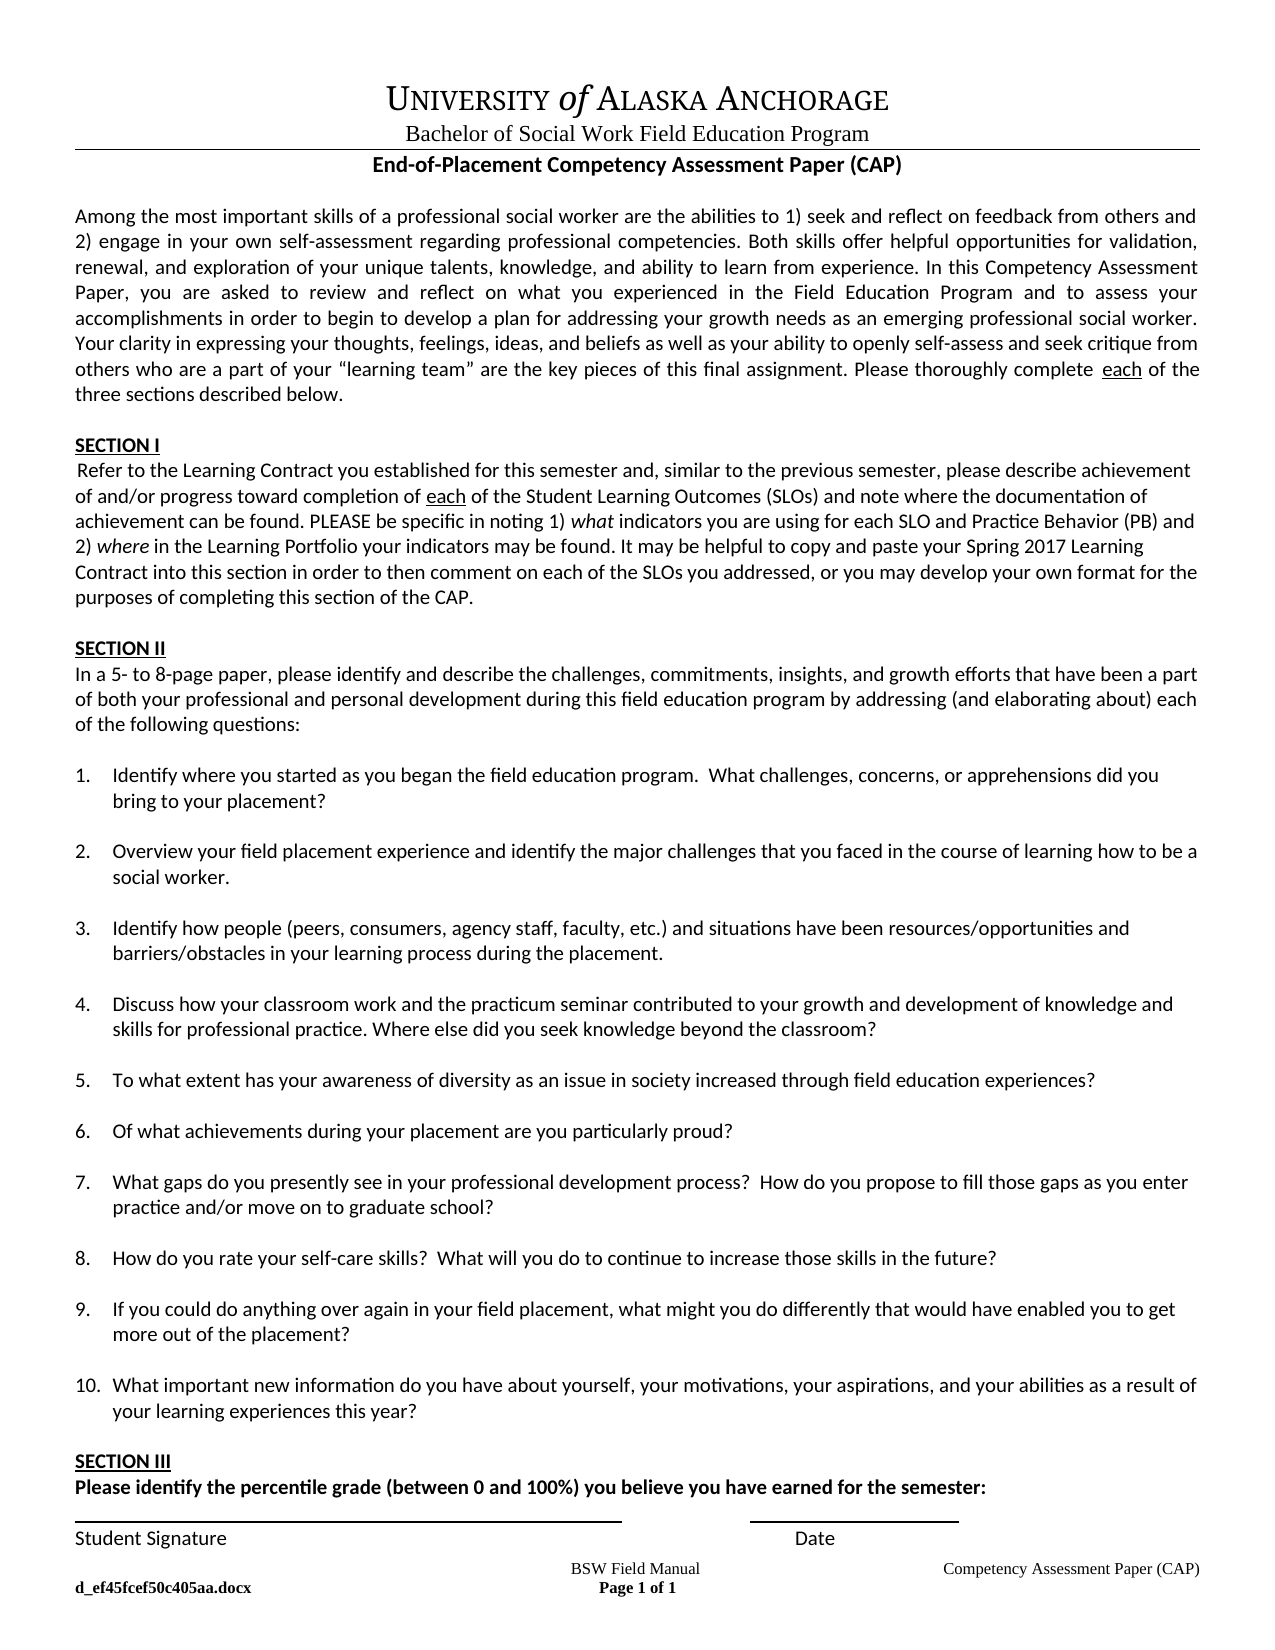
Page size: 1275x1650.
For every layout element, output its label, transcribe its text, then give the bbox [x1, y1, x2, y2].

text SECTION I [75, 432, 1200, 457]
text Among the most important skills of a professional social worker are the abilities to 1) seek and reflect on feedback from others and 2) engage in your own self-assessment regarding professional competencies. Both skills offer helpful opportunities for validation, renewal, and exploration of your unique talents, knowledge, and ability to learn from experience. In this Competency Assessment Paper, you are asked to review and reflect on what you experienced in the Field Education Program and to assess your accomplishments in order to begin to develop a plan for addressing your growth needs as an emerging professional social worker. Your clarity in expressing your thoughts, feelings, ideas, and beliefs as well as your ability to openly self-assess and seek critique from others who are a part of your “learning team” are the key pieces of this final assignment. Please thoroughly complete each of the three sections described below. [75, 203, 1200, 407]
list How do you rate your self-care skills? What will you do to continue to increase those skills in the future? [75, 1245, 1200, 1271]
list Identify where you started as you began the field education program. What challenges, concerns, or apprehensions did you bring to your placement? [75, 762, 1200, 813]
text SECTION II [75, 635, 1200, 661]
text Student Signature Date [75, 1525, 1200, 1550]
text Please identify the percentile grade (between 0 and 100%) you believe you have earned for the semester: [75, 1474, 1200, 1499]
list What gaps do you presently see in your professional development process? How do you propose to fill those gaps as you enter practice and/or move on to graduate school? [75, 1169, 1200, 1220]
text End-of-Placement Competency Assessment Paper (CAP) [75, 150, 1200, 178]
text SECTION III [75, 1449, 1200, 1474]
list If you could do anything over again in your field placement, what might you do differently that would have enabled you to get more out of the placement? [75, 1296, 1200, 1347]
text Refer to the Learning Contract you established for this semester and, similar to the previous semester, please describe achievement of and/or progress toward completion of each of the Student Learning Outcomes (SLOs) and note where the documentation of achievement can be found. PLEASE be specific in noting 1) what indicators you are using for each SLO and Practice Behavior (PB) and 2) where in the Learning Portfolio your indicators may be found. It may be helpful to copy and paste your Spring 2017 Learning Contract into this section in order to then comment on each of the SLOs you addressed, or you may develop your own format for the purposes of completing this section of the CAP. [75, 457, 1200, 610]
list Identify how people (peers, consumers, agency staff, faculty, etc.) and situations have been resources/opportunities and barriers/obstacles in your learning process during the placement. [75, 915, 1200, 966]
list To what extent has your awareness of diversity as an issue in society increased through field education experiences? [75, 1067, 1200, 1093]
text In a 5- to 8-page paper, please identify and describe the challenges, commitments, insights, and growth efforts that have been a part of both your professional and personal development during this field education program by addressing (and elaborating about) each of the following questions: [75, 661, 1200, 737]
list Of what achievements during your placement are you particularly proud? [75, 1118, 1200, 1144]
list Overview your field placement experience and identify the major challenges that you faced in the course of learning how to be a social worker. [75, 839, 1200, 889]
list Discuss how your classroom work and the practicum seminar contributed to your growth and development of knowledge and skills for professional practice. Where else did you seek knowledge beyond the classroom? [75, 991, 1200, 1042]
list What important new information do you have about yourself, your motivations, your aspirations, and your abilities as a result of your learning experiences this year? [75, 1372, 1200, 1423]
